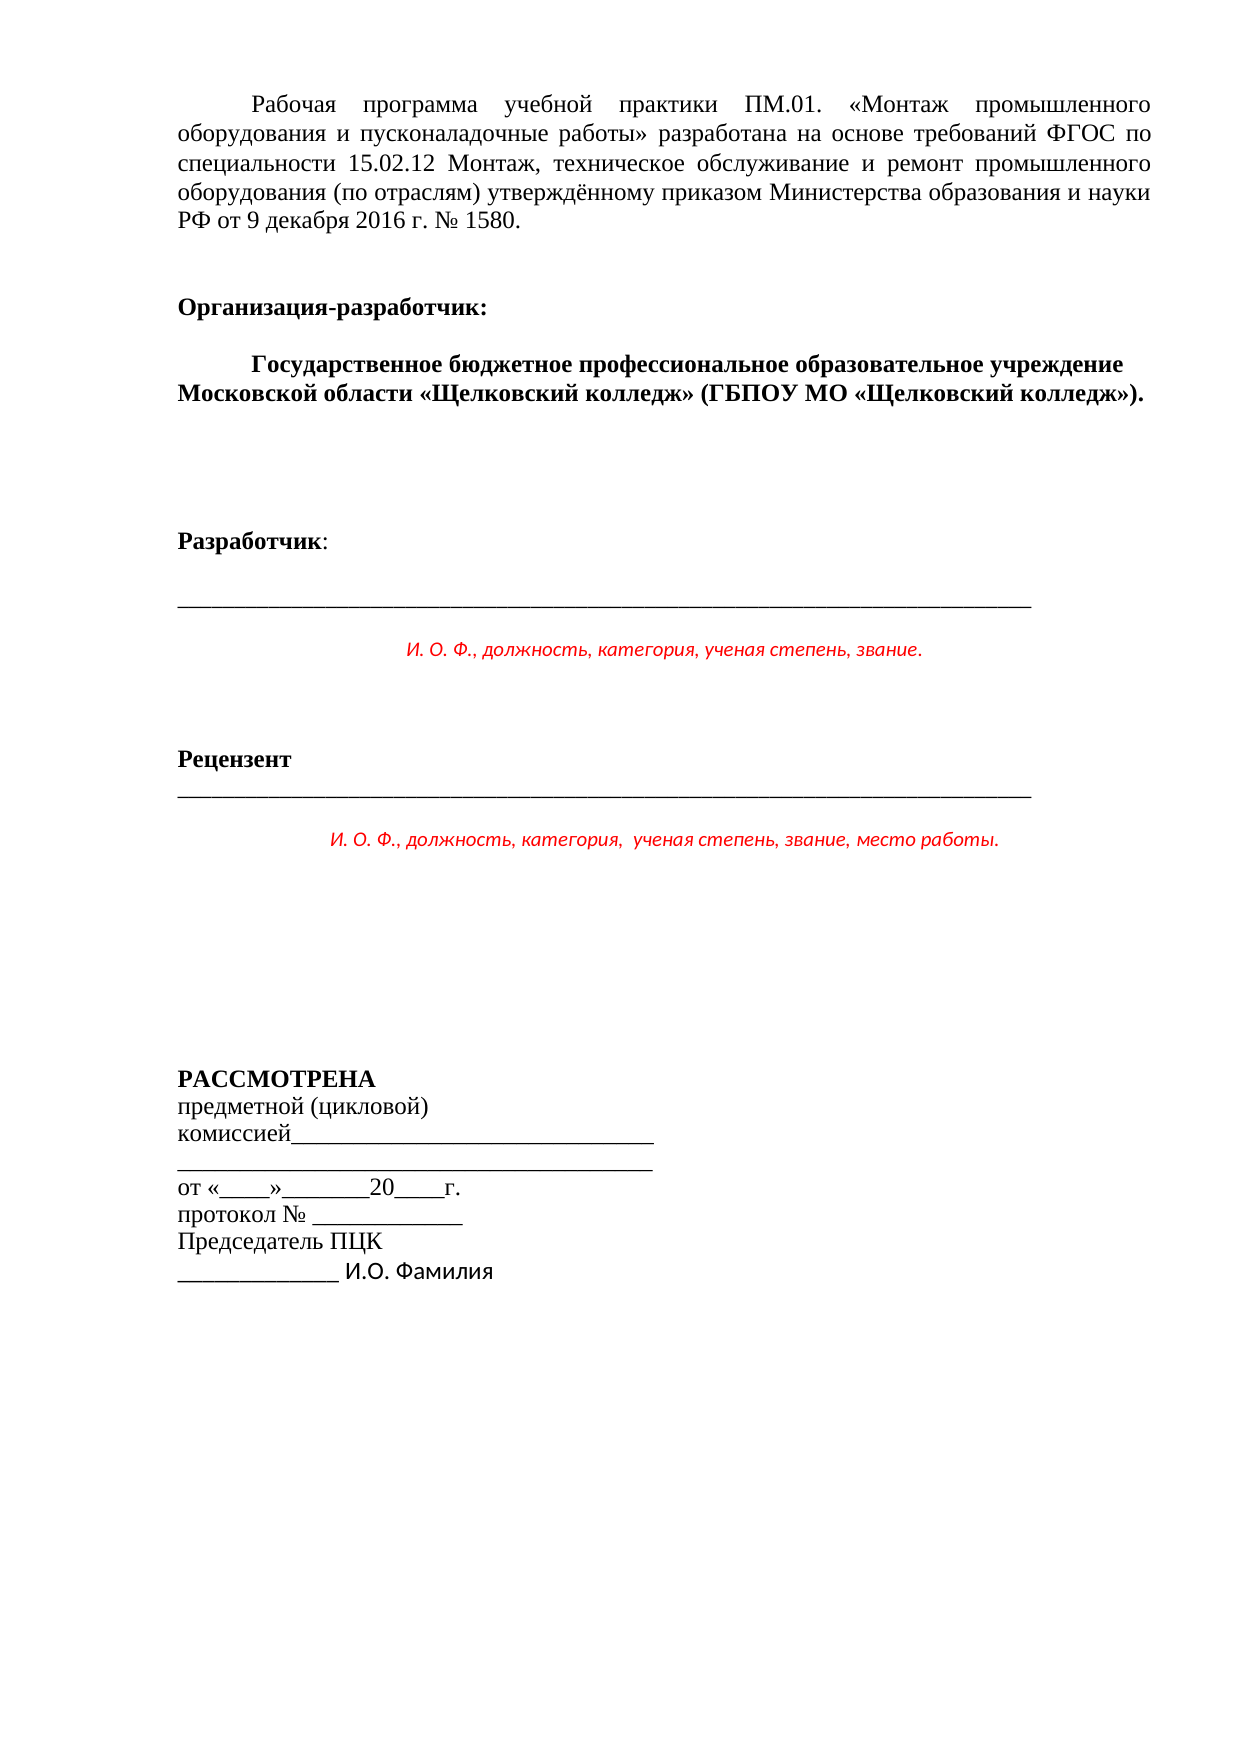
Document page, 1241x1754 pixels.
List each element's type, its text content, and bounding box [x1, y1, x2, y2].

text ___________________________________________________________________________ [177, 583, 1152, 611]
text Организация-разработчик: [177, 292, 1120, 320]
text И. О. Ф., должность, категория, ученая степень, звание, место работы. [177, 826, 1152, 851]
text _____________ И.О. Фамилия [177, 1255, 1152, 1285]
text РАССМОТРЕНА [177, 1065, 1152, 1092]
text ___________________________________________________________________________ [177, 773, 1152, 801]
text ______________________________________ [177, 1147, 1152, 1174]
text Разработчик: [177, 526, 1120, 555]
text комиссией_____________________________ [177, 1119, 1152, 1147]
text И. О. Ф., должность, категория, ученая степень, звание. [177, 636, 1152, 662]
text Рабочая программа учебной практики ПМ.01. «Монтаж промышленного оборудования и пусконаладочные работы» разработана на основе требований ФГОС по специальности 15.02.12 Монтаж, техническое обслуживание и ремонт промышленного оборудования (по отраслям) утверждённому приказом Министерства образования и науки РФ от 9 декабря 2016 г. № 1580. [177, 89, 1152, 234]
text Государственное бюджетное профессиональное образовательное учреждение Московской области «Щелковский колледж» (ГБПОУ МО «Щелковский колледж»). [177, 349, 1152, 407]
text протокол № ____________ [177, 1201, 1152, 1228]
text от «____»_______20____г. [177, 1174, 1152, 1201]
text Рецензент [177, 744, 1152, 773]
text Председатель ПЦК [177, 1228, 1152, 1255]
text предметной (цикловой) [177, 1092, 1152, 1119]
